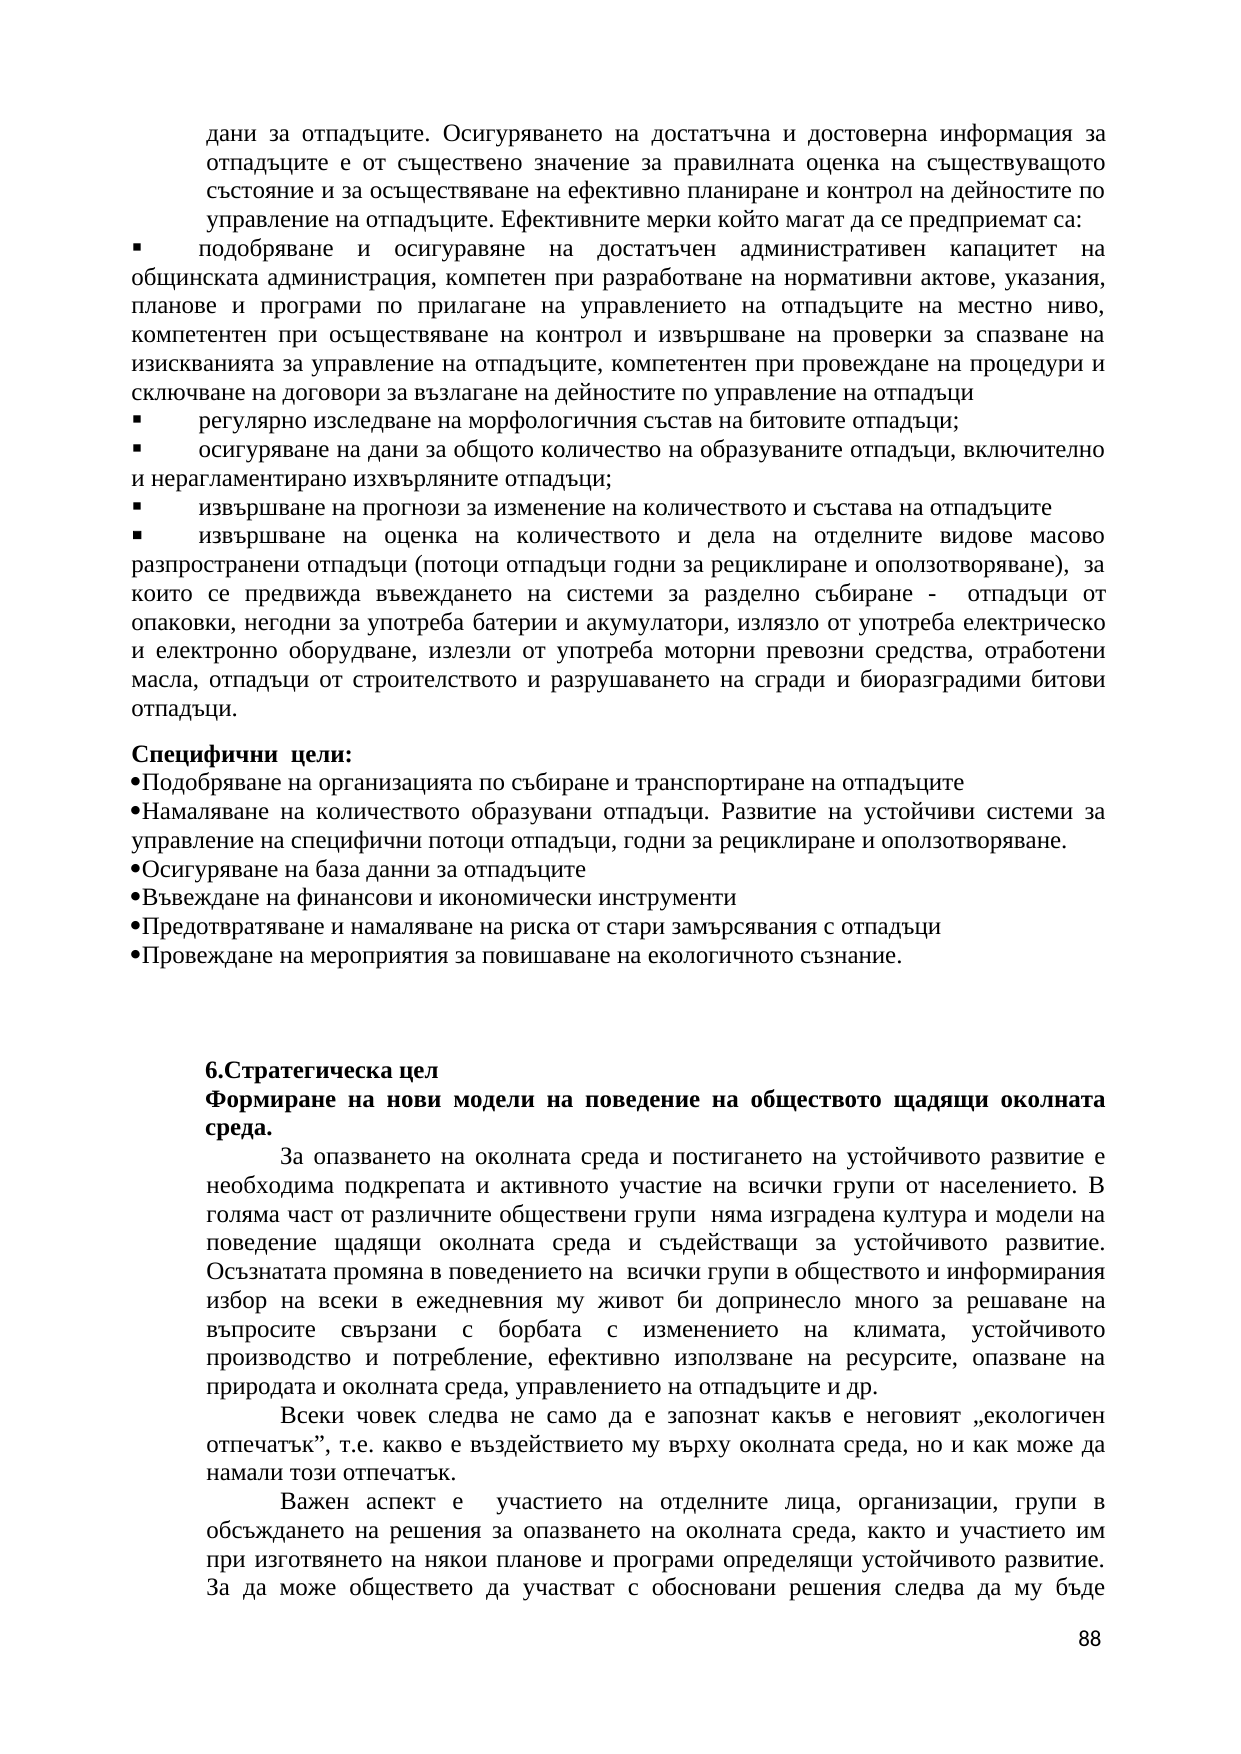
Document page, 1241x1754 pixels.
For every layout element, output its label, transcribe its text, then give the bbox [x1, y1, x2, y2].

list Осигуряване на база данни за отпадъците [131, 854, 1106, 882]
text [206, 1486, 1106, 1601]
text За опазването на околната среда и постигането на устойчивото развитие е необходима подкрепата и активното участие на всички групи от населението. В голяма част от различните обществени групи няма изградена култура и модели на поведение щадящи околната среда и съдействащи за устойчивото развитие. Осъзнатата промяна в поведението на всички групи в обществото и информирания избор на всеки в ежедневния му живот би допринесло много за решаване на въпросите свързани с борбата с изменението на климата, устойчивото производство и потребление, ефективно използване на ресурсите, опазване на природата и околната среда, управлението на отпадъците и др. [206, 1141, 1106, 1400]
list Намаляване на количеството образувани отпадъци. Развитие на устойчиви системи за управление на специфични потоци отпадъци, годни за рециклиране и оползотворяване. [131, 796, 1106, 854]
list извършване на прогнози за изменение на количеството и състава на отпадъците [131, 492, 1106, 521]
text Формиране на нови модели на поведение на обществото щадящи околната среда. [205, 1084, 1106, 1141]
list регулярно изследване на морфологичния състав на битовите отпадъци; [131, 406, 1106, 434]
list извършване на оценка на количеството и дела на отделните видове масово разпространени отпадъци (потоци отпадъци годни за рециклиране и оползотворяване), за които се предвижда въвеждането на системи за разделно събиране - отпадъци от опаковки, негодни за употреба батерии и акумулатори, излязло от употреба електрическо и електронно оборудване, излезли от употреба моторни превозни средства, отработени масла, отпадъци от строителството и разрушаването на сгради и биоразградими битови отпадъци. [131, 521, 1106, 722]
text 6.Стратегическа цел [205, 1055, 1106, 1084]
list Предотвратяване и намаляване на риска от стари замърсявания с отпадъци [131, 911, 1106, 940]
list Подобряване на организацията по събиране и транспортиране на отпадъците [131, 767, 1106, 796]
text Специфични цели: [131, 739, 1106, 767]
list осигуряване на дани за общото количество на образуваните отпадъци, включително и нерагламентирано изхвърляните отпадъци; [131, 434, 1106, 492]
list Въвеждане на финансови и икономически инструменти [131, 882, 1106, 911]
list Провеждане на мероприятия за повишаване на екологичното съзнание. [131, 940, 1106, 969]
list подобряване и осигуравяне на достатъчен административен капацитет на общинската администрация, компетен при разработване на нормативни актове, указания, планове и програми по прилагане на управлението на отпадъците на местно ниво, компетентен при осъществяване на контрол и извършване на проверки за спазване на изискванията за управление на отпадъците, компетентен при провеждане на процедури и сключване на договори за възлагане на дейностите по управление на отпадъци [131, 233, 1106, 406]
text Всеки човек следва не само да е запознат какъв е неговият „екологичен отпечатък”, т.е. какво е въздействието му върху околната среда, но и как може да намали този отпечатък. [206, 1400, 1106, 1486]
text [206, 118, 1106, 233]
